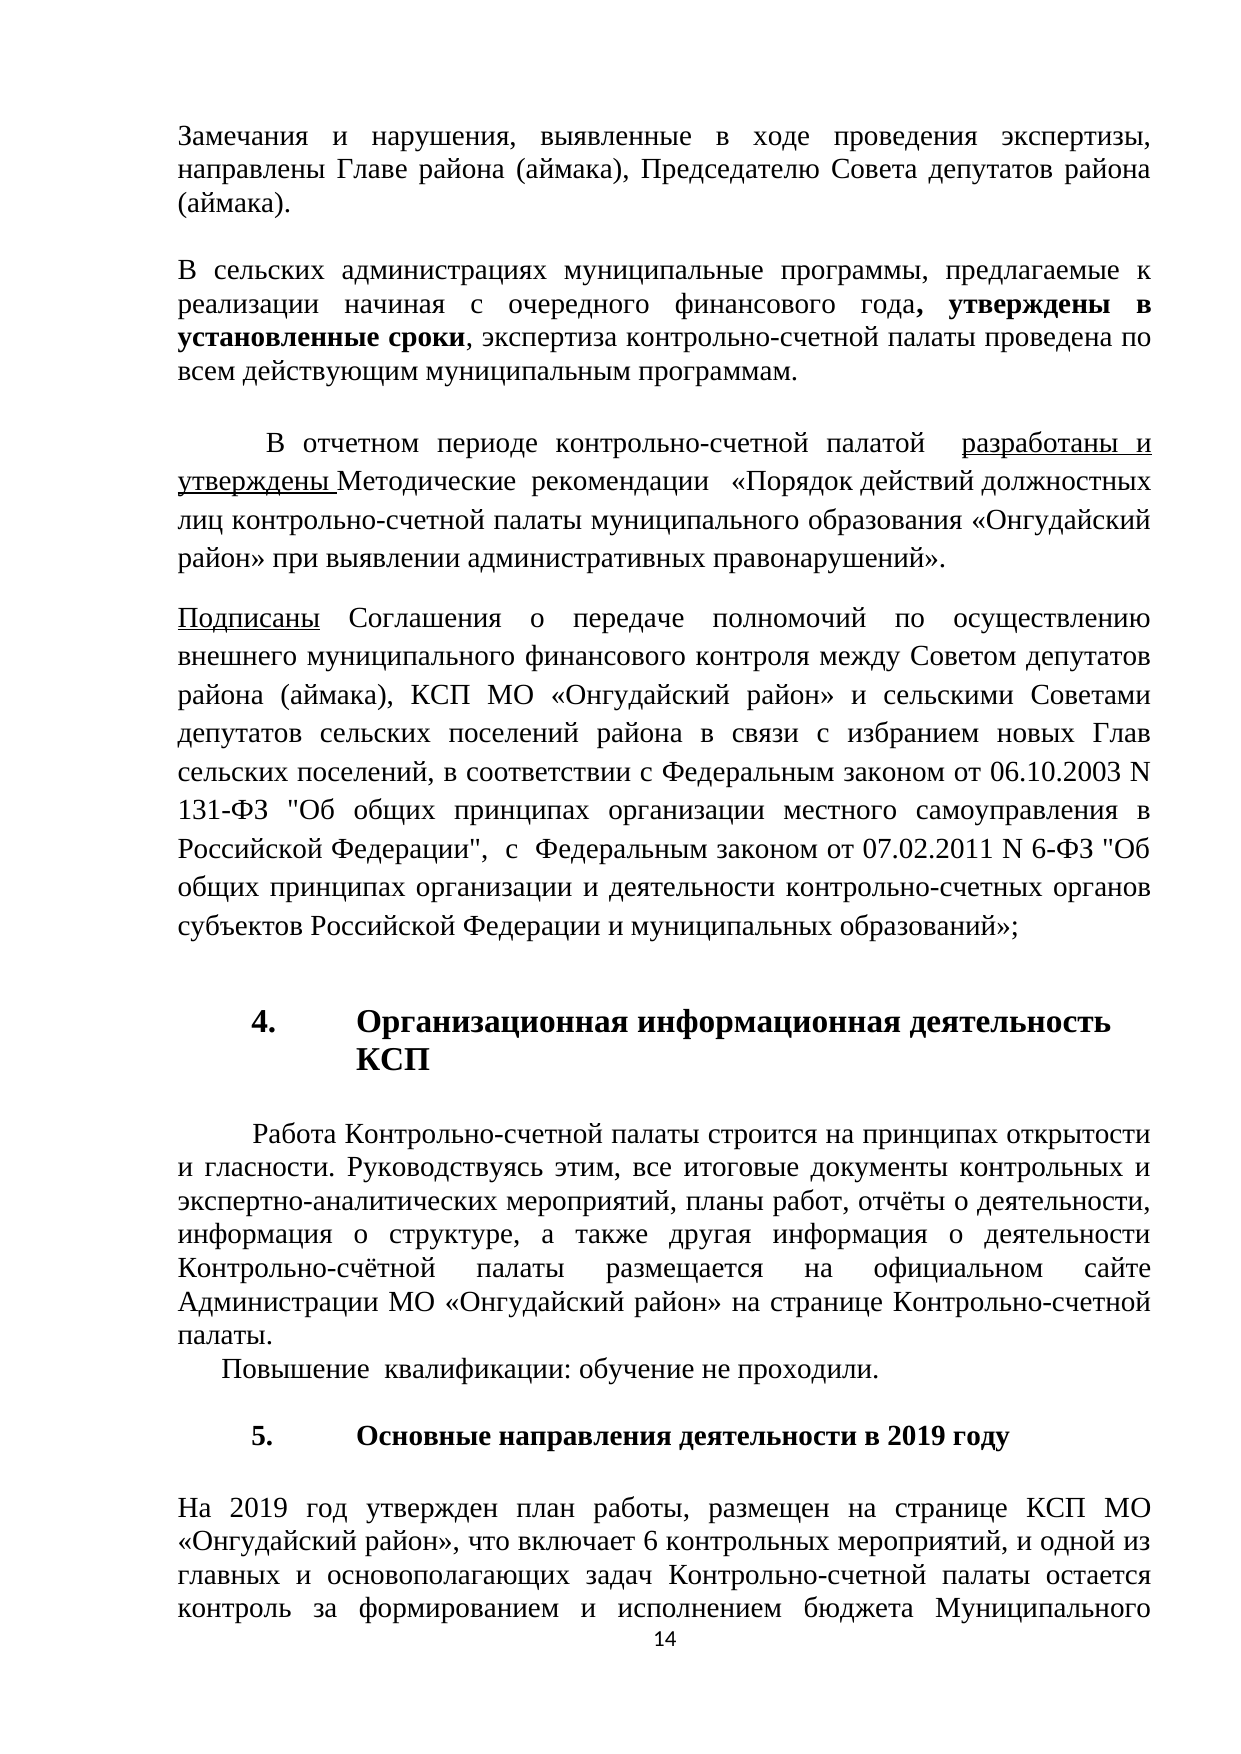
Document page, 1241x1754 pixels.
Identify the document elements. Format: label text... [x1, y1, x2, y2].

text Повышение квалификации: обучение не проходили. [177, 1351, 1152, 1384]
text В сельских администрациях муниципальные программы, предлагаемые к реализации начиная с очередного финансового года, утверждены в установленные сроки, экспертиза контрольно-счетной палаты проведена по всем действующим муниципальным программам. [177, 252, 1152, 386]
list Основные направления деятельности в 2019 году [251, 1418, 1152, 1451]
text Подписаны Соглашения о передаче полномочий по осуществлению внешнего муниципального финансового контроля между Советом депутатов района (аймака), КСП МО «Онгудайский район» и сельскими Советами депутатов сельских поселений района в связи с избранием новых Глав сельских поселений, в соответствии с Федеральным законом от 06.10.2003 N 131-ФЗ "Об общих принципах организации местного самоуправления в Российской Федерации", с Федеральным законом от 07.02.2011 N 6-ФЗ "Об общих принципах организации и деятельности контрольно-счетных органов субъектов Российской Федерации и муниципальных образований»; [177, 600, 1152, 942]
list Организационная информационная деятельность КСП [251, 1001, 1152, 1078]
text Замечания и нарушения, выявленные в ходе проведения экспертизы, направлены Главе района (аймака), Председателю Совета депутатов района (аймака). [177, 118, 1152, 219]
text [177, 1490, 1152, 1624]
text В отчетном периоде контрольно-счетной палатой разработаны и утверждены Методические рекомендации «Порядок действий должностных лиц контрольно-счетной палаты муниципального образования «Онгудайский район» при выявлении административных правонарушений». [177, 425, 1152, 574]
text Работа Контрольно-счетной палаты строится на принципах открытости и гласности. Руководствуясь этим, все итоговые документы контрольных и экспертно-аналитических мероприятий, планы работ, отчёты о деятельности, информация о структуре, а также другая информация о деятельности Контрольно-счётной палаты размещается на официальном сайте Администрации МО «Онгудайский район» на странице Контрольно-счетной палаты. [177, 1116, 1152, 1351]
